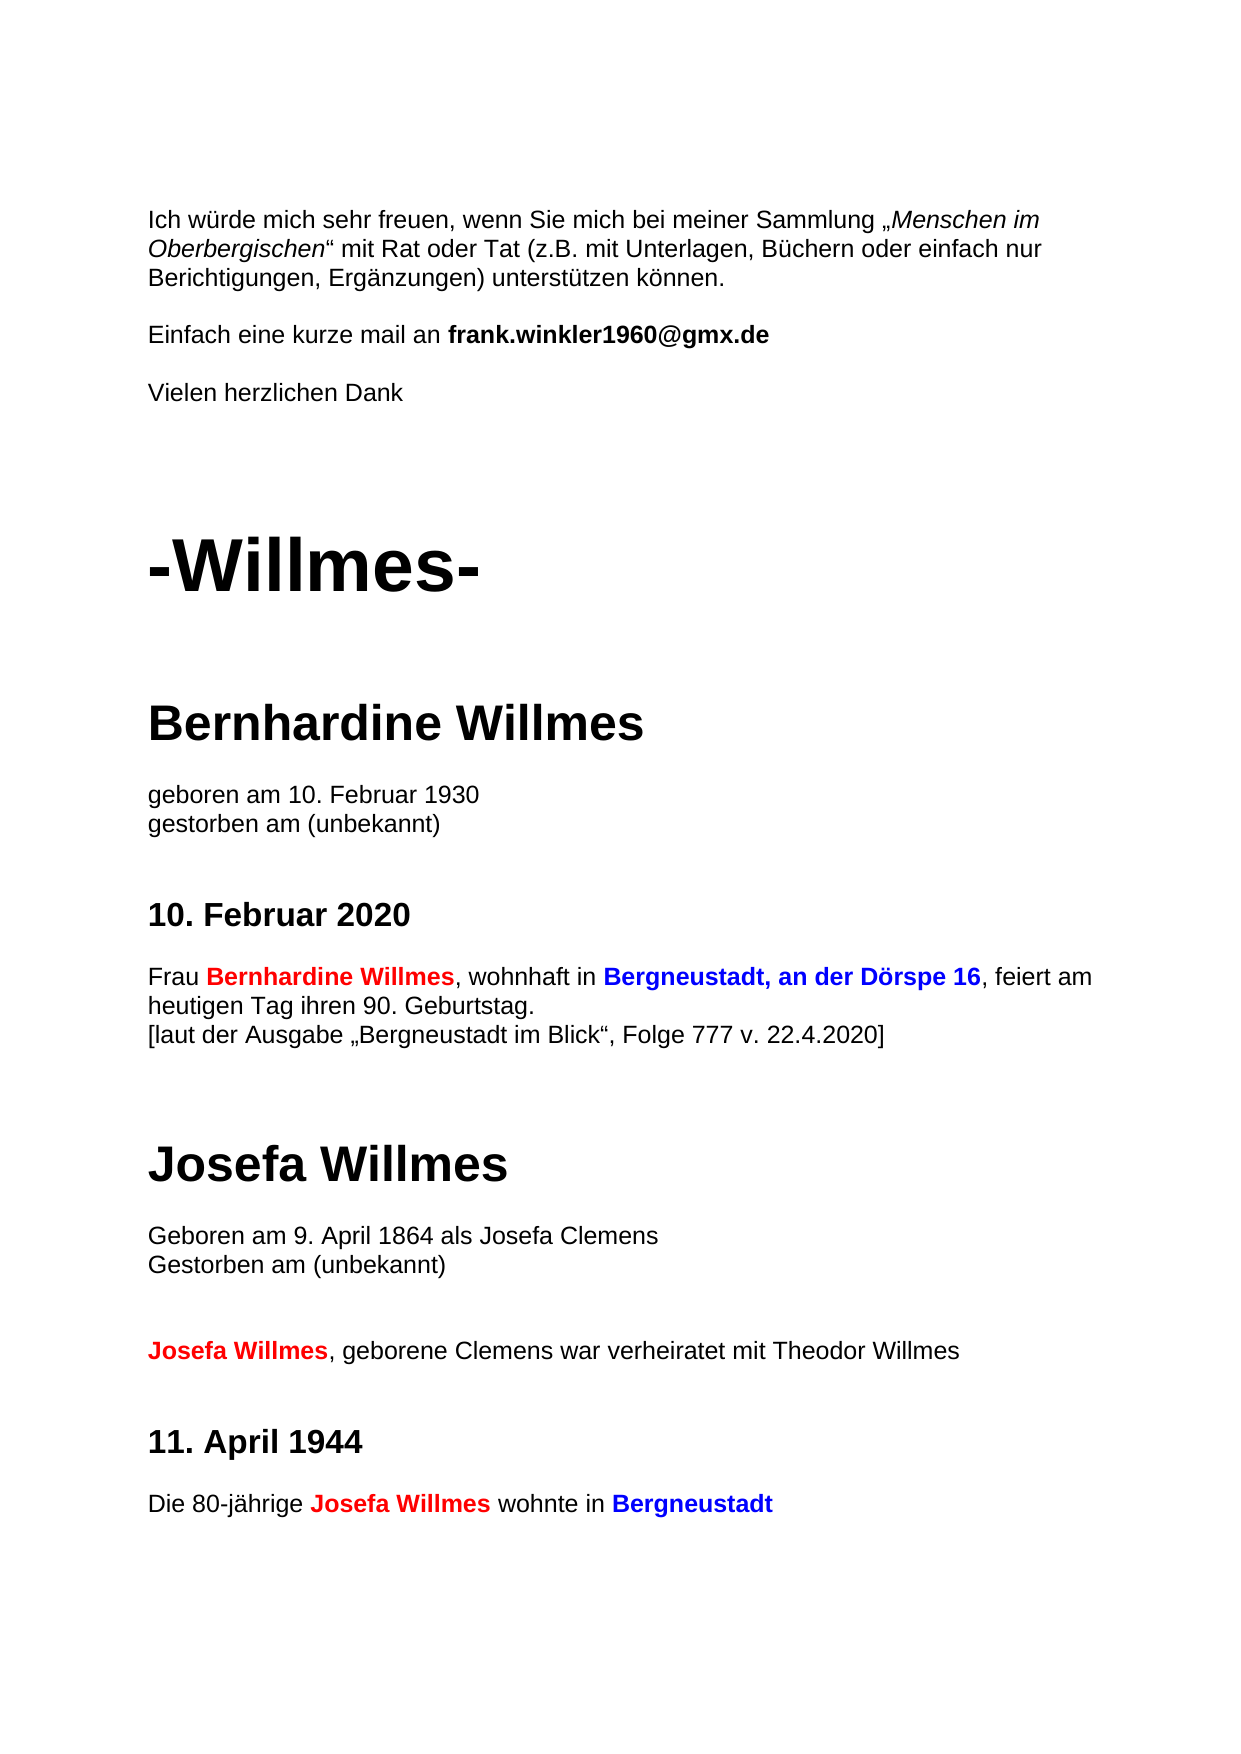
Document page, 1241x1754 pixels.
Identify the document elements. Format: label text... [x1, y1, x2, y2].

text Bernhardine Willmes [148, 694, 1093, 751]
text gestorben am (unbekannt) [148, 809, 1093, 838]
text 10. Februar 2020 [148, 895, 1093, 933]
text [laut der Ausgabe „Bergneustadt im Blick“, Folge 777 v. 22.4.2020] [148, 1020, 1093, 1048]
text Die 80-jährige Josefa Willmes wohnte in Bergneustadt [148, 1489, 1093, 1518]
text Frau Bernhardine Willmes, wohnhaft in Bergneustadt, an der Dörspe 16, feiert am heutigen Tag ihren 90. Geburtstag. [148, 962, 1093, 1020]
text -Willmes- [148, 521, 1093, 608]
text Gestorben am (unbekannt) [148, 1250, 1093, 1278]
text Ich würde mich sehr freuen, wenn Sie mich bei meiner Sammlung „Menschen im Oberbergischen“ mit Rat oder Tat (z.B. mit Unterlagen, Büchern oder einfach nur Berichtigungen, Ergänzungen) unterstützen können. [148, 205, 1093, 291]
text Einfach eine kurze mail an frank.winkler1960@gmx.de [148, 320, 1093, 349]
text geboren am 10. Februar 1930 [148, 780, 1093, 809]
text Vielen herzlichen Dank [148, 378, 1093, 406]
text Josefa Willmes, geborene Clemens war verheiratet mit Theodor Willmes [148, 1336, 1093, 1365]
text Geboren am 9. April 1864 als Josefa Clemens [148, 1221, 1093, 1250]
text Josefa Willmes [148, 1135, 1093, 1192]
text 11. April 1944 [148, 1422, 1093, 1461]
